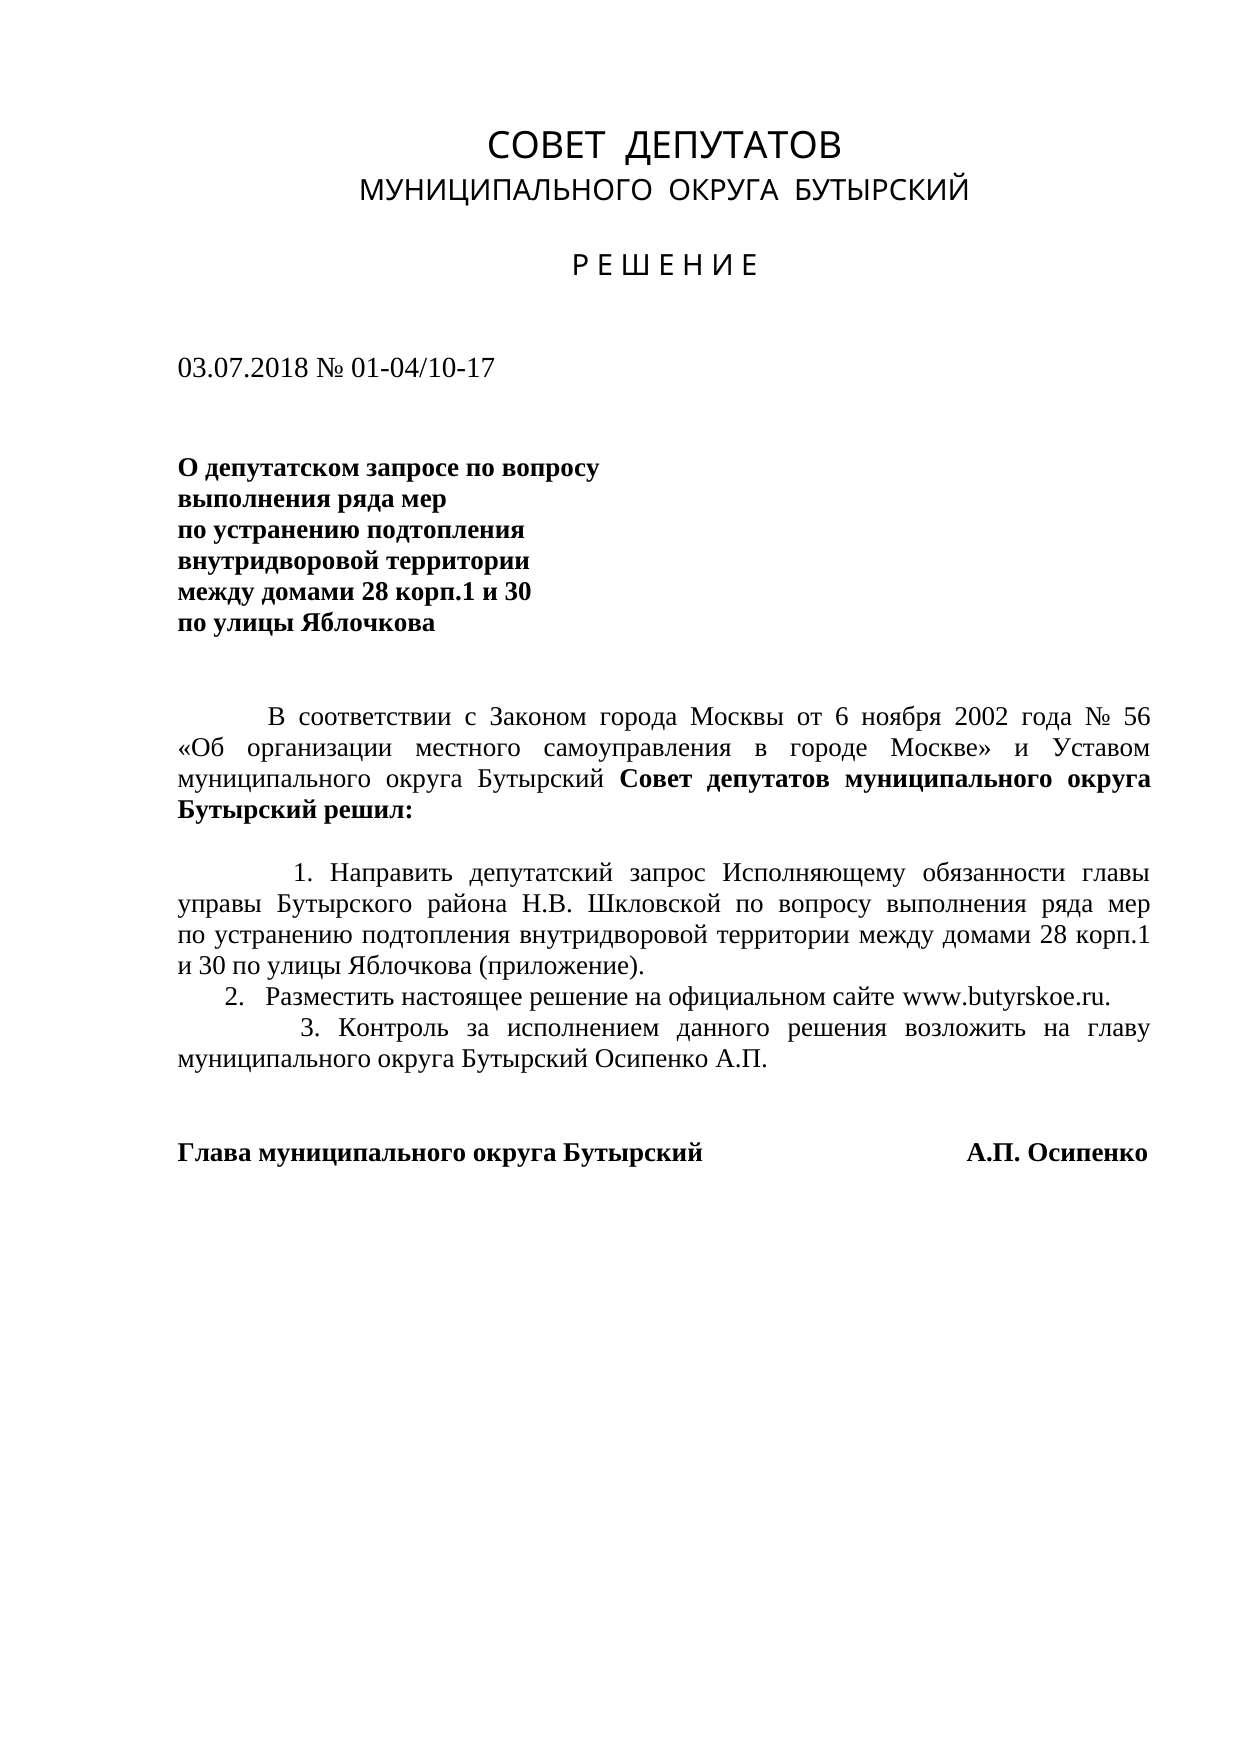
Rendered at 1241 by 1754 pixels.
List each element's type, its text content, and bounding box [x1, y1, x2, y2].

text 03.07.2018 № 01-04/10-17 [177, 350, 1152, 384]
text 1. Направить депутатский запрос Исполняющему обязанности главы управы Бутырского района Н.В. Шкловской по вопросу выполнения ряда мер по устранению подтопления внутридворовой территории между домами 28 корп.1 и 30 по улицы Яблочкова (приложение). [177, 856, 1152, 980]
text между домами 28 корп.1 и 30 [177, 575, 1152, 607]
text по улицы Яблочкова [177, 607, 1152, 638]
text Глава муниципального округа Бутырский А.П. Осипенко [177, 1136, 1152, 1167]
text 3. Контроль за исполнением данного решения возложить на главу муниципального округа Бутырский Осипенко А.П. [177, 1011, 1152, 1074]
text 2. Разместить настоящее решение на официальном сайте www.butyrskoe.ru. [177, 980, 1152, 1011]
text МУНИЦИПАЛЬНОГО ОКРУГА БУТЫРСКИЙ [177, 169, 1152, 209]
text выполнения ряда мер [177, 482, 1152, 513]
text В соответствии с Законом города Москвы от 6 ноября 2002 года № 56 «Об организации местного самоуправления в городе Москве» и Уставом муниципального округа Бутырский Совет депутатов муниципального округа Бутырский решил: [177, 700, 1152, 824]
text внутридворовой территории [177, 544, 1152, 575]
text СОВЕТ ДЕПУТАТОВ [177, 118, 1152, 169]
text по устранению подтопления [177, 513, 1152, 544]
text Р Е Ш Е Н И Е [177, 244, 1152, 284]
text О депутатском запросе по вопросу [177, 451, 1152, 482]
